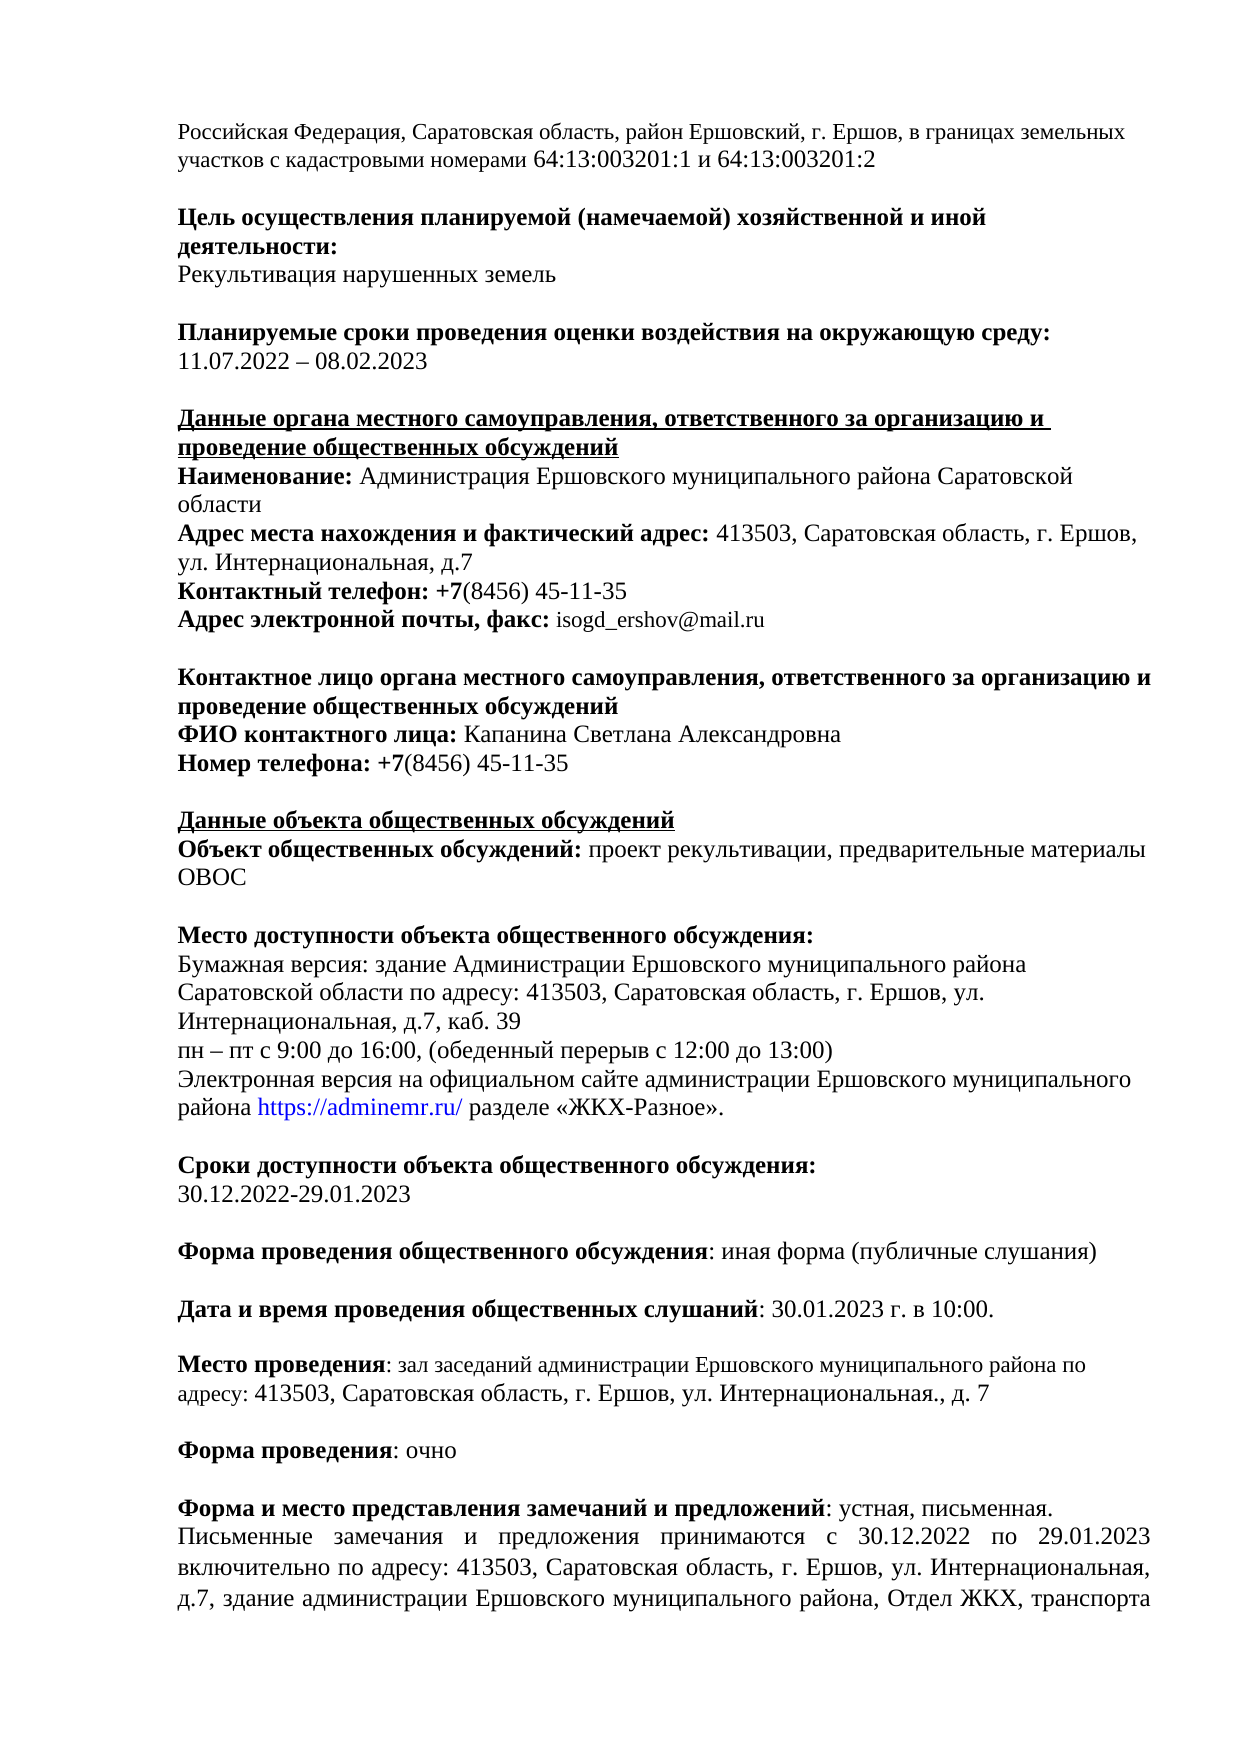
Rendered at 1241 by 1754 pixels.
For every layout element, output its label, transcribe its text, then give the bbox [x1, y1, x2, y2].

text Форма и место представления замечаний и предложений: устная, письменная. [177, 1493, 1152, 1521]
text Цель осуществления планируемой (намечаемой) хозяйственной и иной деятельности: [177, 202, 1152, 259]
text Бумажная версия: здание Администрации Ершовского муниципального района Саратовской области по адресу: 413503, Саратовская область, г. Ершов, ул. Интернациональная, д.7, каб. 39 [177, 949, 1152, 1035]
text Адрес электронной почты, факс: isogd_ershov@mail.ru [177, 604, 1152, 633]
text 11.07.2022 – 08.02.2023 [177, 346, 1152, 374]
text Место доступности объекта общественного обсуждения: [177, 920, 1152, 949]
text Контактный телефон: +7(8456) 45-11-35 [177, 576, 1152, 604]
text Место проведения: зал заседаний администрации Ершовского муниципального района по адресу: 413503, Саратовская область, г. Ершов, ул. Интернациональная., д. 7 [177, 1349, 1152, 1406]
text Контактное лицо органа местного самоуправления, ответственного за организацию и проведение общественных обсуждений [177, 662, 1152, 719]
text Электронная версия на официальном сайте администрации Ершовского муниципального района https://adminemr.ru/ разделе «ЖКХ-Разное». [177, 1064, 1152, 1121]
text Наименование: Администрация Ершовского муниципального района Саратовской области [177, 461, 1152, 518]
text Форма проведения: очно [177, 1435, 1152, 1464]
text Номер телефона: +7(8456) 45-11-35 [177, 748, 1152, 777]
text Объект общественных обсуждений: проект рекультивации, предварительные материалы ОВОС [177, 834, 1152, 891]
text Данные органа местного самоуправления, ответственного за организацию и проведение общественных обсуждений [177, 403, 1152, 461]
text Данные объекта общественных обсуждений [177, 805, 1152, 834]
text Рекультивация нарушенных земель [177, 259, 1152, 288]
text Дата и время проведения общественных слушаний: 30.01.2023 г. в 10:00. [177, 1294, 1152, 1322]
text Форма проведения общественного обсуждения: иная форма (публичные слушания) [177, 1236, 1152, 1265]
text Российская Федерация, Саратовская область, район Ершовский, г. Ершов, в границах земельных участков с кадастровыми номерами 64:13:003201:1 и 64:13:003201:2 [177, 118, 1152, 173]
text 30.12.2022-29.01.2023 [177, 1179, 1152, 1207]
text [177, 1521, 1152, 1612]
text Адрес места нахождения и фактический адрес: 413503, Саратовская область, г. Ершов, ул. Интернациональная, д.7 [177, 518, 1152, 576]
text Планируемые сроки проведения оценки воздействия на окружающую среду: [177, 317, 1152, 346]
text ФИО контактного лица: Капанина Светлана Александровна [177, 719, 1152, 748]
text пн – пт с 9:00 до 16:00, (обеденный перерыв с 12:00 до 13:00) [177, 1035, 1152, 1064]
text Сроки доступности объекта общественного обсуждения: [177, 1150, 1152, 1179]
